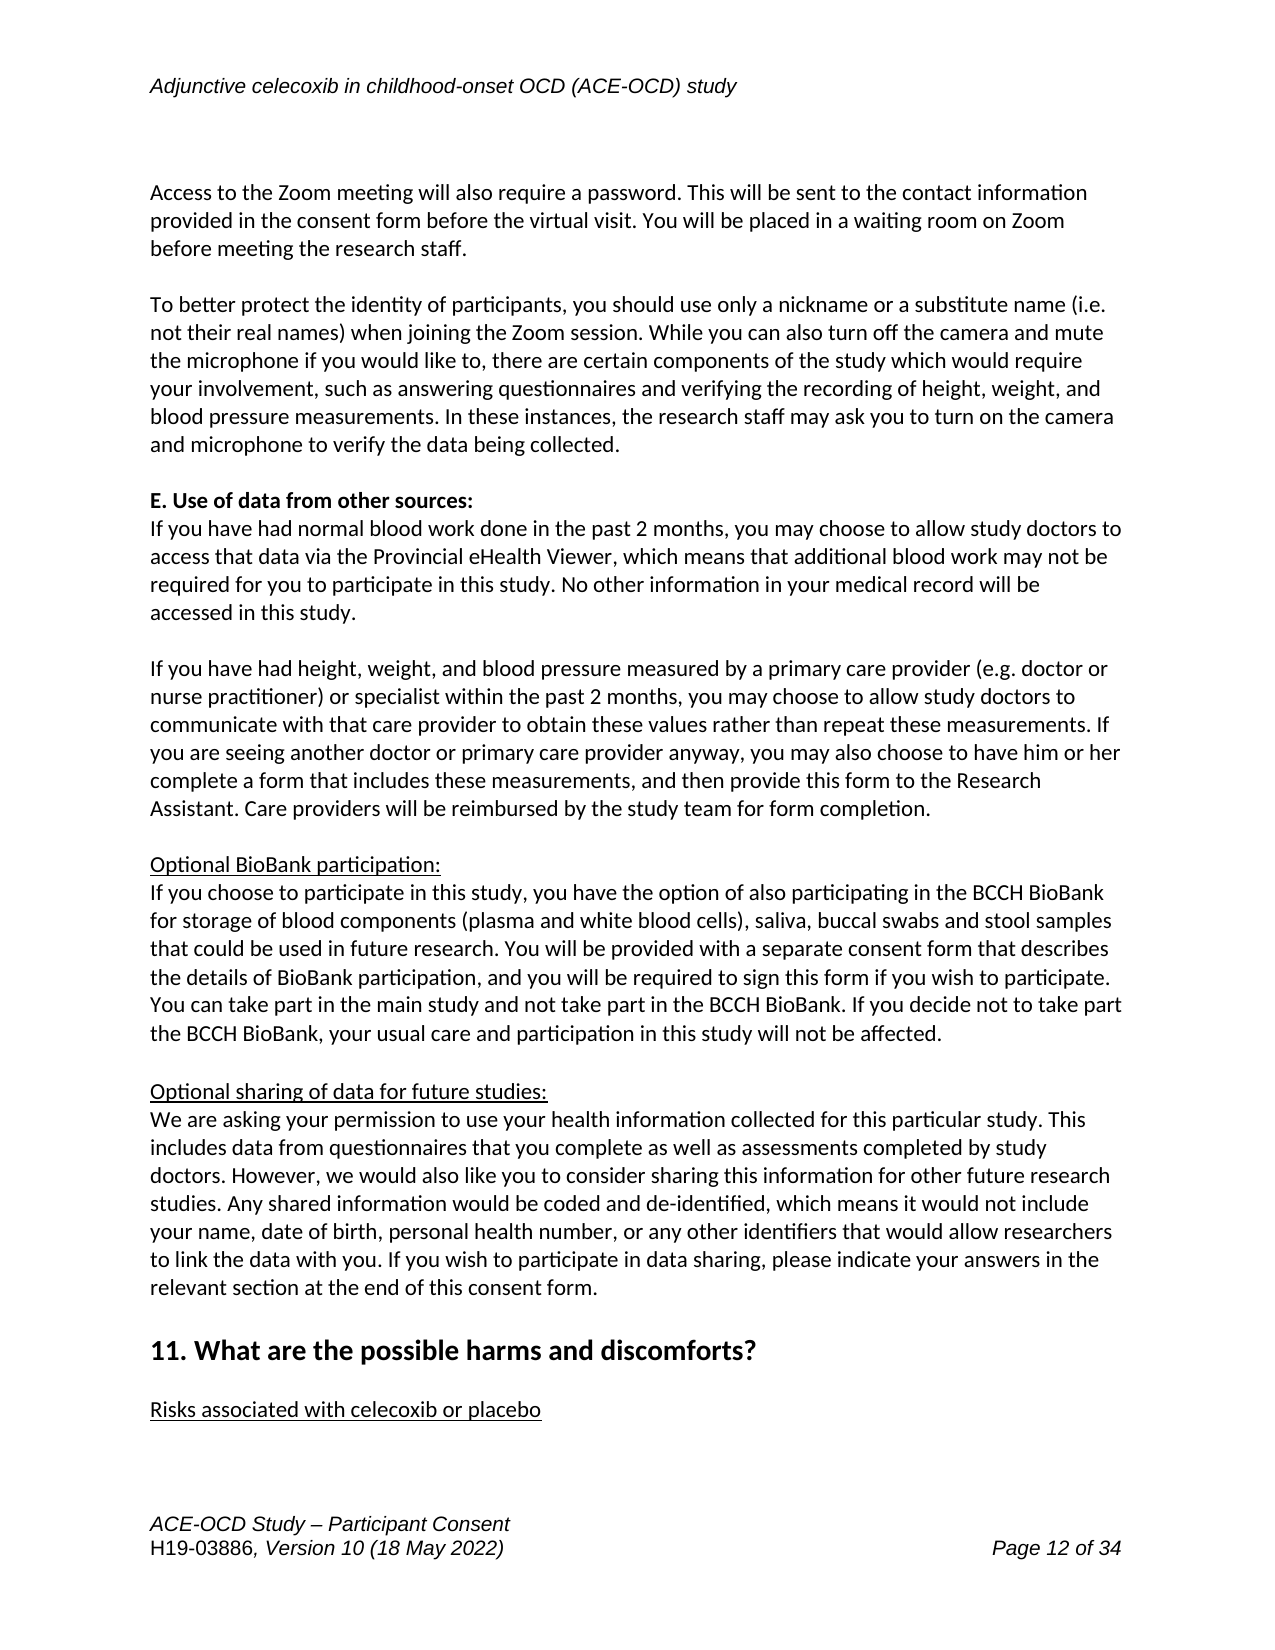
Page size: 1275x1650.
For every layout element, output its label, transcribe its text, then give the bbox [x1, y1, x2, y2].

text To better protect the identity of participants, you should use only a nickname or a substitute name (i.e. not their real names) when joining the Zoom session. While you can also turn off the camera and mute the microphone if you would like to, there are certain components of the study which would require your involvement, such as answering questionnaires and verifying the recording of height, weight, and blood pressure measurements. In these instances, the research staff may ask you to turn on the camera and microphone to verify the data being collected. [150, 290, 1125, 458]
text We are asking your permission to use your health information collected for this particular study. This includes data from questionnaires that you complete as well as assessments completed by study doctors. However, we would also like you to consider sharing this information for other future research studies. Any shared information would be coded and de-identified, which means it would not include your name, date of birth, personal health number, or any other identifiers that would allow researchers to link the data with you. If you wish to participate in data sharing, please indicate your answers in the relevant section at the end of this consent form. [150, 1105, 1125, 1301]
text Optional BioBank participation: [150, 851, 1125, 878]
text Optional sharing of data for future studies: [150, 1077, 1125, 1105]
text Risks associated with celecoxib or placebo [150, 1396, 1125, 1423]
text E. Use of data from other sources: [150, 486, 1125, 514]
text If you have had height, weight, and blood pressure measured by a primary care provider (e.g. doctor or nurse practitioner) or specialist within the past 2 months, you may choose to allow study doctors to communicate with that care provider to obtain these values rather than repeat these measurements. If you are seeing another doctor or primary care provider anyway, you may also choose to have him or her complete a form that includes these measurements, and then provide this form to the Research Assistant. Care providers will be reimbursed by the study team for form completion. [150, 654, 1125, 822]
text Access to the Zoom meeting will also require a password. This will be sent to the contact information provided in the consent form before the virtual visit. You will be placed in a waiting room on Zoom before meeting the research staff. [150, 178, 1125, 262]
text If you have had normal blood work done in the past 2 months, you may choose to allow study doctors to access that data via the Provincial eHealth Viewer, which means that additional blood work may not be required for you to participate in this study. No other information in your medical record will be accessed in this study. [150, 514, 1125, 626]
text 11. What are the possible harms and discomforts? [150, 1332, 1125, 1367]
text If you choose to participate in this study, you have the option of also participating in the BCCH BioBank for storage of blood components (plasma and white blood cells), saliva, buccal swabs and stool samples that could be used in future research. You will be provided with a separate consent form that describes the details of BioBank participation, and you will be required to sign this form if you wish to participate. You can take part in the main study and not take part in the BCCH BioBank. If you decide not to take part the BCCH BioBank, your usual care and participation in this study will not be affected. [150, 878, 1125, 1047]
